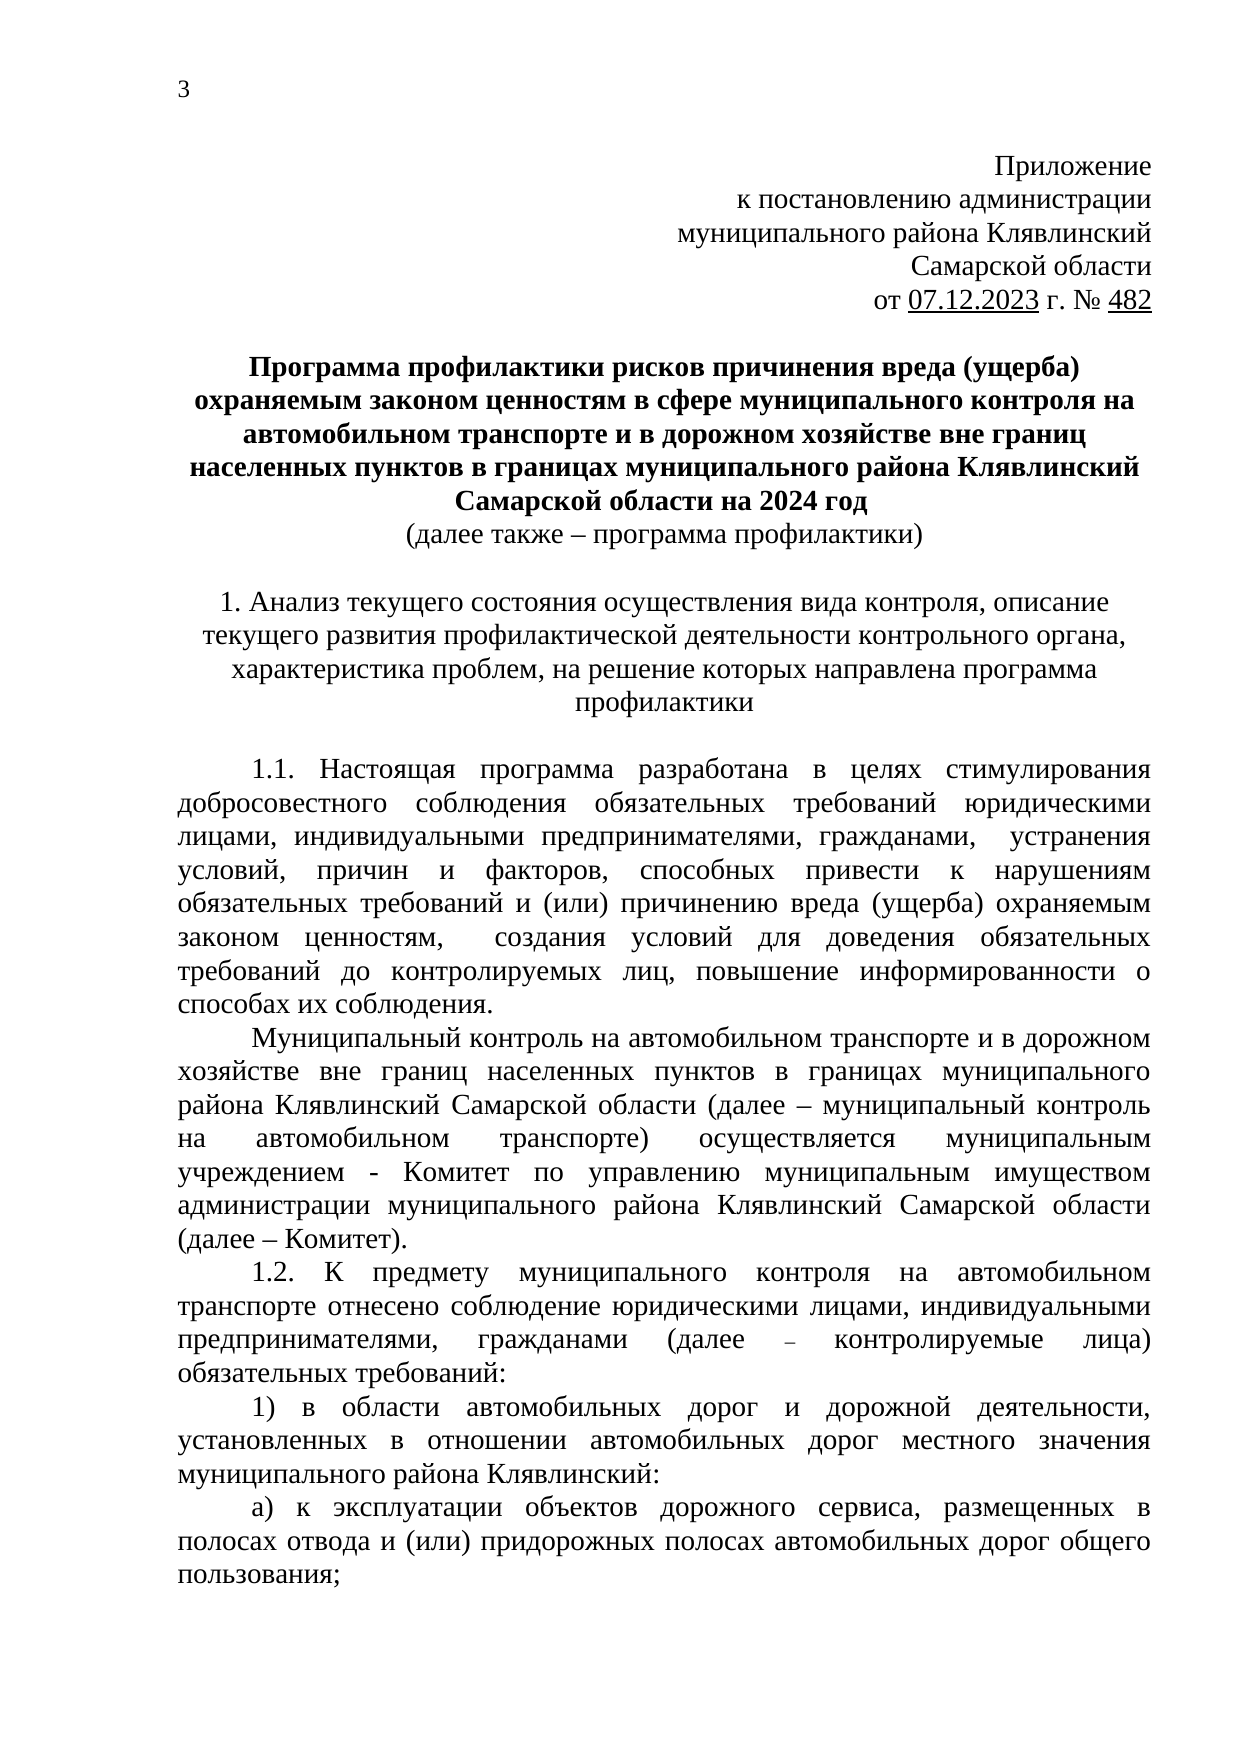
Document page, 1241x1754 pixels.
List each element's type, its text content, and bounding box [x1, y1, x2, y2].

text Программа профилактики рисков причинения вреда (ущерба) охраняемым законом ценностям в сфере муниципального контроля на автомобильном транспорте и в дорожном хозяйстве вне границ населенных пунктов в границах муниципального района Клявлинский Самарской области на 2024 год (далее также – программа профилактики) [177, 349, 1152, 550]
text к постановлению администрации муниципального района Клявлинский [650, 181, 1152, 248]
text 1.1. Настоящая программа разработана в целях стимулирования добросовестного соблюдения обязательных требований юридическими лицами, индивидуальными предпринимателями, гражданами, устранения условий, причин и факторов, способных привести к нарушениям обязательных требований и (или) причинению вреда (ущерба) охраняемым законом ценностям, создания условий для доведения обязательных требований до контролируемых лиц, повышение информированности о способах их соблюдения. [177, 751, 1152, 1020]
text а) к эксплуатации объектов дорожного сервиса, размещенных в полосах отвода и (или) придорожных полосах автомобильных дорог общего пользования; [177, 1489, 1152, 1590]
text 1. Анализ текущего состояния осуществления вида контроля, описание текущего развития профилактической деятельности контрольного органа, характеристика проблем, на решение которых направлена программа профилактики [177, 584, 1152, 718]
text от 07.12.2023 г. № 482 [650, 282, 1152, 315]
text Муниципальный контроль на автомобильном транспорте и в дорожном хозяйстве вне границ населенных пунктов в границах муниципального района Клявлинский Самарской области (далее – муниципальный контроль на автомобильном транспорте) осуществляется муниципальным учреждением - Комитет по управлению муниципальным имуществом администрации муниципального района Клявлинский Самарской области (далее – Комитет). [177, 1020, 1152, 1254]
text Приложение [177, 148, 1152, 181]
text Самарской области [650, 248, 1152, 282]
text 1) в области автомобильных дорог и дорожной деятельности, установленных в отношении автомобильных дорог местного значения муниципального района Клявлинский: [177, 1389, 1152, 1489]
text 1.2. К предмету муниципального контроля на автомобильном транспорте отнесено соблюдение юридическими лицами, индивидуальными предпринимателями, гражданами (далее – контролируемые лица) обязательных требований: [177, 1254, 1152, 1389]
